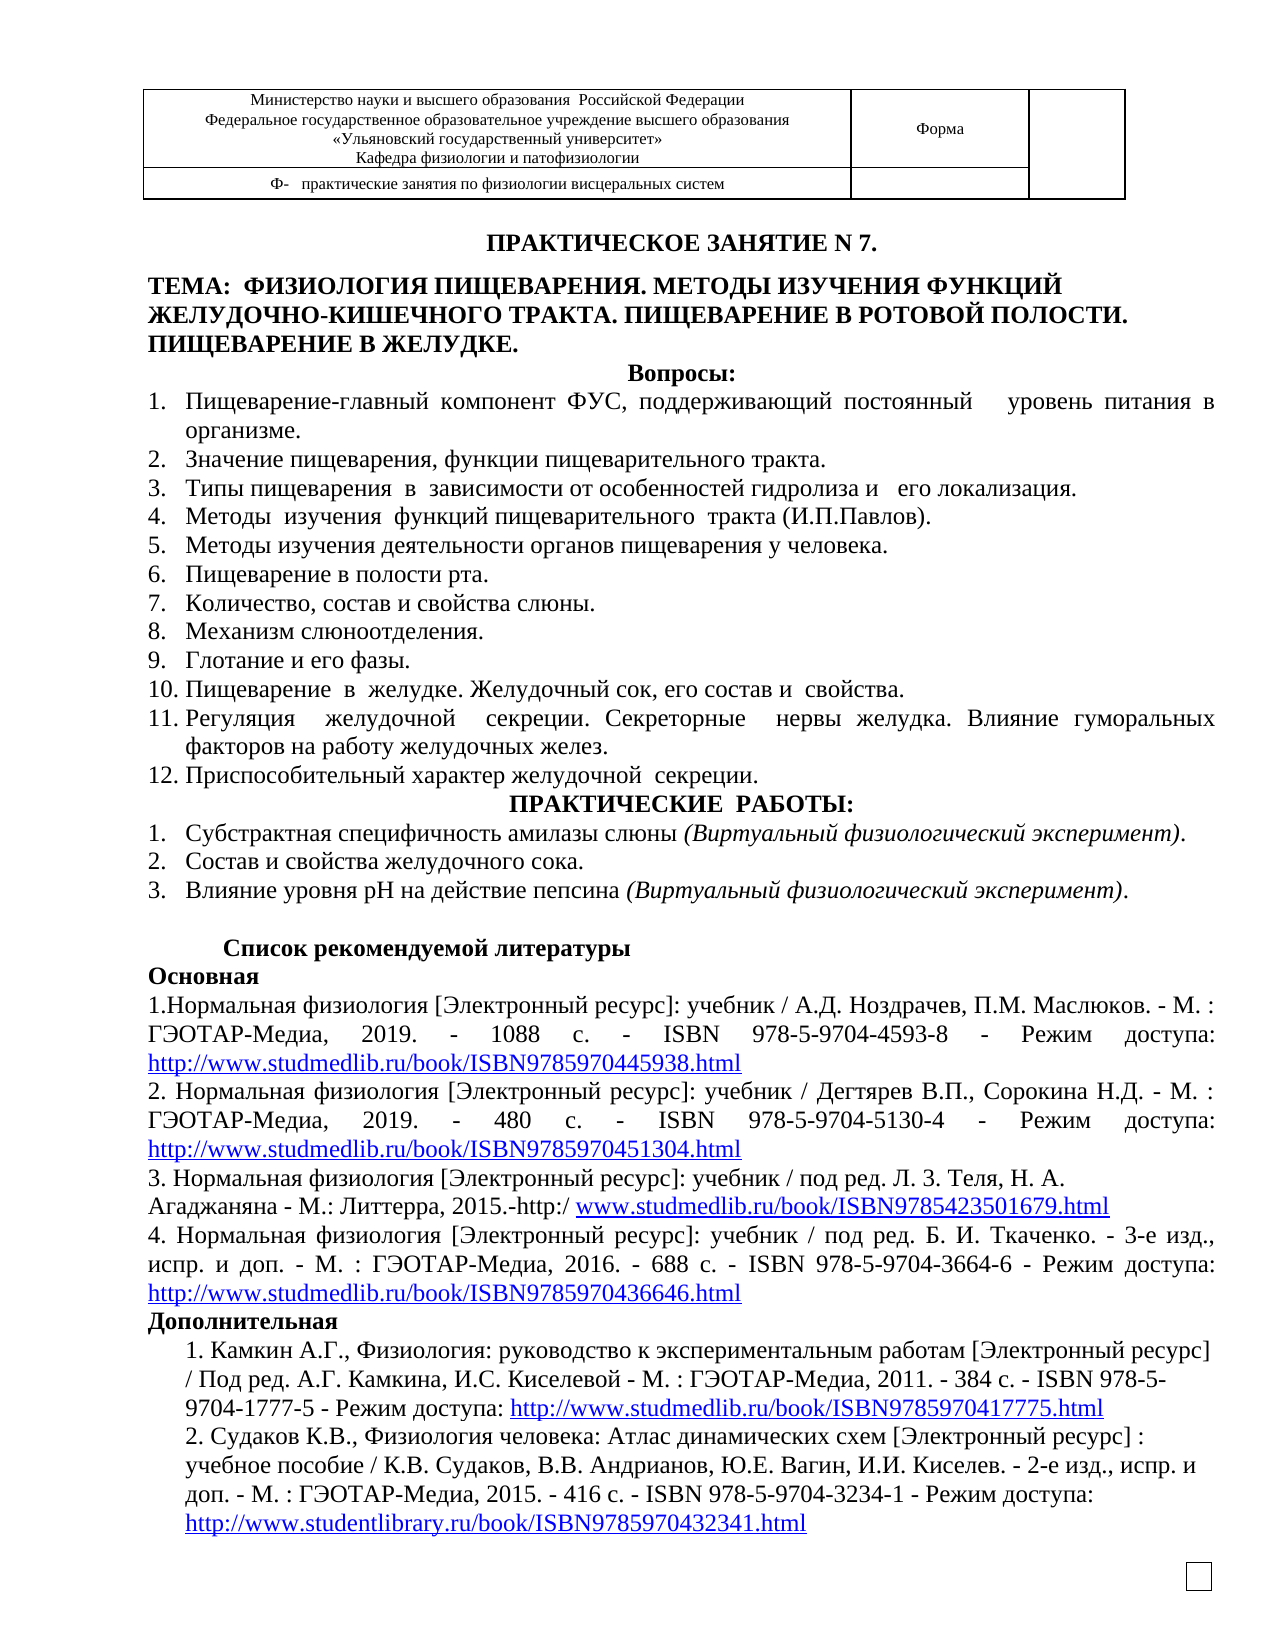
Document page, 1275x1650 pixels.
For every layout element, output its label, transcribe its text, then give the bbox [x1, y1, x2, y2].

list Пищеварение в желудке. Желудочный сок, его состав и свойства. [148, 674, 1216, 703]
text Дополнительная [148, 1306, 1216, 1335]
list Глотание и его фазы. [148, 645, 1216, 674]
text Основная [148, 961, 1216, 990]
text ТЕМА: ФИЗИОЛОГИЯ ПИЩЕВАРЕНИЯ. МЕТОДЫ ИЗУЧЕНИЯ ФУНКЦИЙ ЖЕЛУДОЧНО-КИШЕЧНОГО ТРАКТА. ПИЩЕВАРЕНИЕ В РОТОВОЙ ПОЛОСТИ. ПИЩЕВАРЕНИЕ В ЖЕЛУДКЕ. [148, 271, 1216, 358]
list Методы изучения деятельности органов пищеварения у человека. [148, 530, 1216, 559]
text Агаджаняна - М.: Литтерра, 2015.-http:/ www.studmedlib.ru/book/ISBN9785423501679.html [148, 1191, 1216, 1220]
text 1. Камкин А.Г., Физиология: руководство к экспериментальным работам [Электронный ресурс] / Под ред. А.Г. Камкина, И.С. Киселевой - М. : ГЭОТАР-Медиа, 2011. - 384 с. - ISBN 978-5-9704-1777-5 - Режим доступа: http://www.studmedlib.ru/book/ISBN9785970417775.html [510, 1335, 1216, 1421]
list Регуляция желудочной секреции. Секреторные нервы желудка. Влияние гуморальных факторов на работу желудочных желез. [148, 703, 1216, 760]
list Количество, состав и свойства слюны. [148, 588, 1216, 616]
text Список рекомендуемой литературы [148, 933, 1216, 961]
list Механизм слюноотделения. [148, 616, 1216, 645]
list Пищеварение в полости рта. [148, 559, 1216, 588]
text Вопросы: [148, 358, 1216, 386]
list Пищеварение-главный компонент ФУС, поддерживающий постоянный уровень питания в организме. [148, 386, 1216, 444]
list Методы изучения функций пищеварительного тракта (И.П.Павлов). [148, 501, 1216, 530]
list Типы пищеварения в зависимости от особенностей гидролиза и его локализация. [148, 473, 1216, 501]
text 2. Судаков К.В., Физиология человека: Атлас динамических схем [Электронный ресурс] : учебное пособие / К.В. Судаков, В.В. Андрианов, Ю.Е. Вагин, И.И. Киселев. - 2-е изд., испр. и доп. - М. : ГЭОТАР-Медиа, 2015. - 416 с. - ISBN 978-5-9704-3234-1 - Режим доступа: http://www.studentlibrary.ru/book/ISBN9785970432341.html [185, 1421, 1216, 1536]
text 1.Нормальная физиология [Электронный ресурс]: учебник / А.Д. Ноздрачев, П.М. Маслюков. - М. : ГЭОТАР-Медиа, 2019. - 1088 с. - ISBN 978-5-9704-4593-8 - Режим доступа: http://www.studmedlib.ru/book/ISBN9785970445938.html [148, 990, 1216, 1076]
list Субстрактная специфичность амилазы слюны (Виртуальный физиологический эксперимент). [148, 818, 1216, 846]
list Состав и свойства желудочного сока. [148, 846, 1216, 875]
list Значение пищеварения, функции пищеварительного тракта. [148, 444, 1216, 473]
text ПРАКТИЧЕСКИЕ РАБОТЫ: [148, 789, 1216, 818]
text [148, 228, 1216, 257]
list Приспособительный характер желудочной секреции. [148, 760, 1216, 789]
list Влияние уровня рН на действие пепсина (Виртуальный физиологический эксперимент). [148, 875, 1216, 904]
text 4. Нормальная физиология [Электронный ресурс]: учебник / под ред. Б. И. Ткаченко. - 3-е изд., испр. и доп. - М. : ГЭОТАР-Медиа, 2016. - 688 с. - ISBN 978-5-9704-3664-6 - Режим доступа: http://www.studmedlib.ru/book/ISBN9785970436646.html [148, 1220, 1216, 1306]
text 3. Нормальная физиология [Электронный ресурс]: учебник / под ред. Л. 3. Теля, Н. А. [148, 1163, 1216, 1191]
text 2. Нормальная физиология [Электронный ресурс]: учебник / Дегтярев В.П., Сорокина Н.Д. - М. : ГЭОТАР-Медиа, 2019. - 480 с. - ISBN 978-5-9704-5130-4 - Режим доступа: http://www.studmedlib.ru/book/ISBN9785970451304.html [148, 1076, 1216, 1163]
